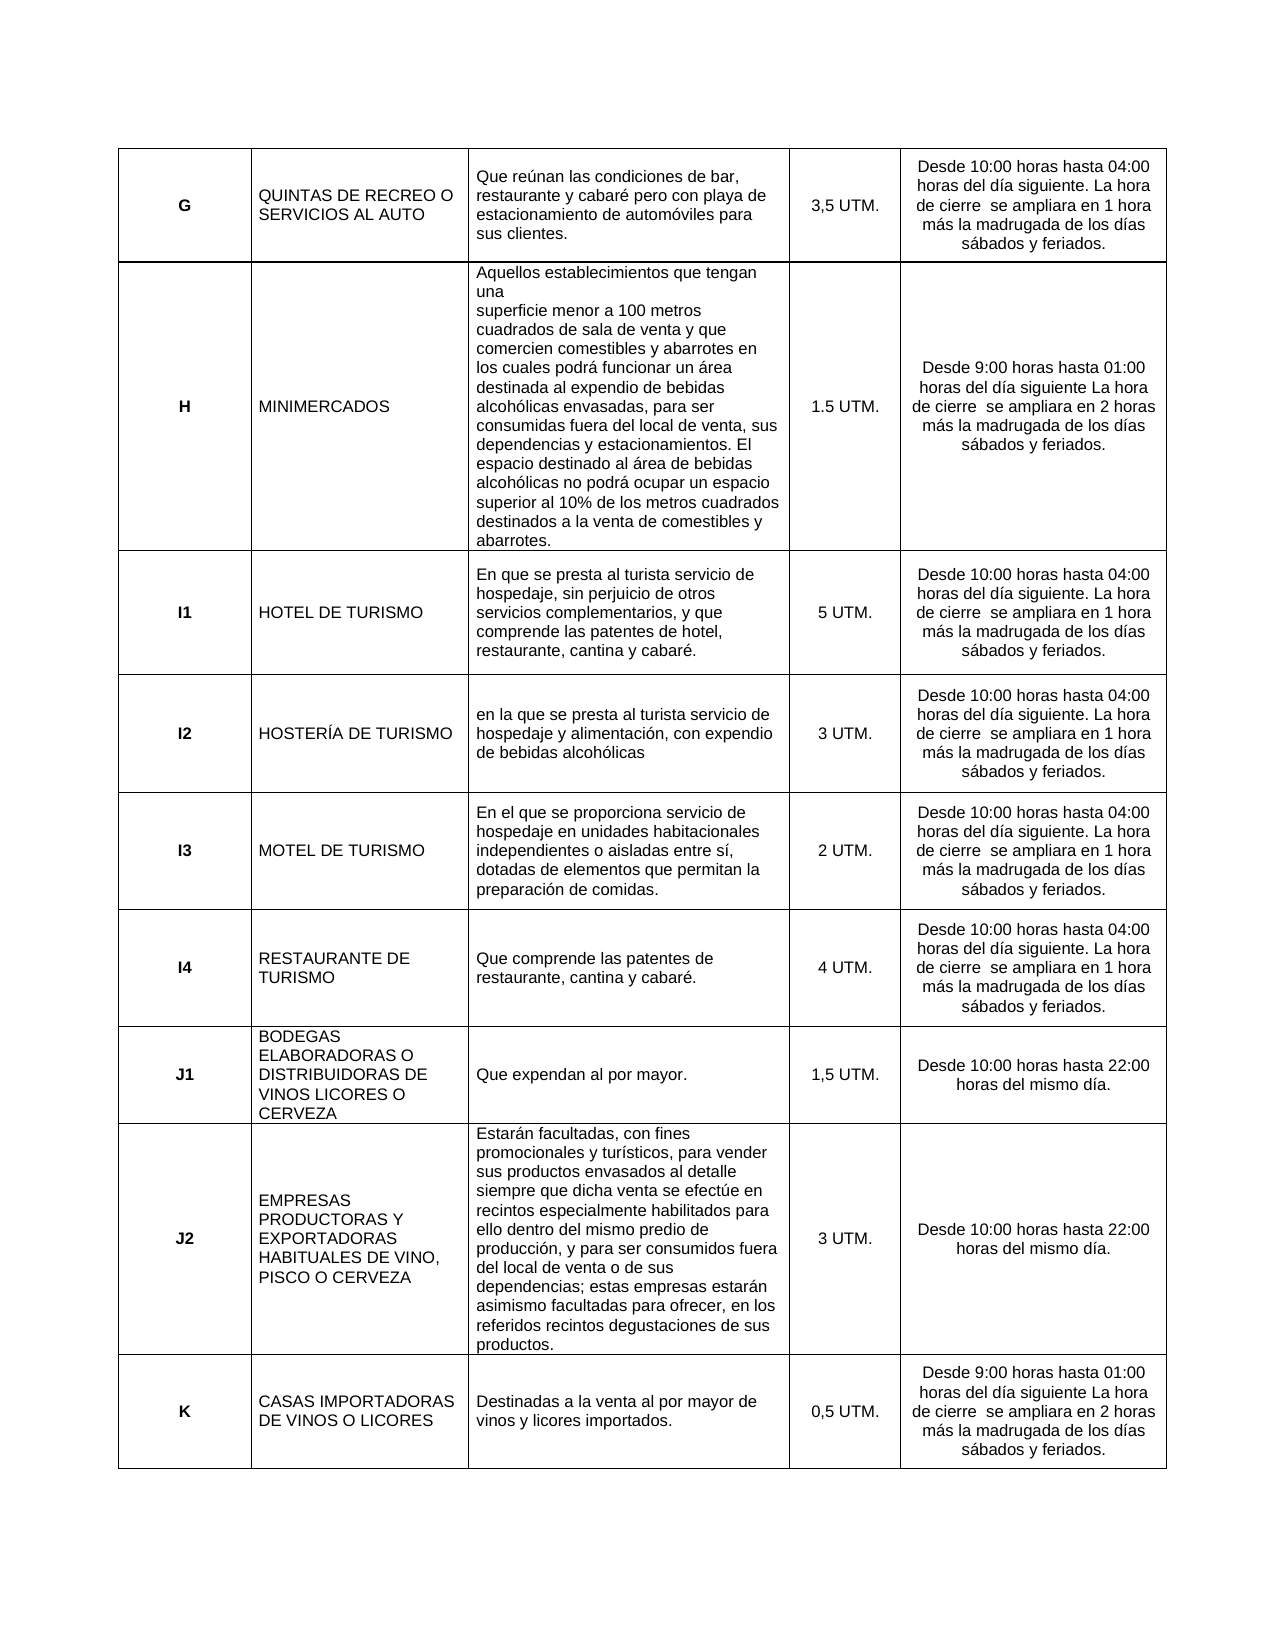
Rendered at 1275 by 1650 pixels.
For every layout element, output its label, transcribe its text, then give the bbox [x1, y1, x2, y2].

table_cell 3 UTM. [790, 1124, 900, 1354]
table_cell Desde 10:00 horas hasta 04:00 horas del día siguiente. La hora de cierre se ampliara en 1 hora más la madrugada de los días sábados y feriados. [901, 551, 1166, 674]
table_cell 3,5 UTM. [790, 149, 900, 261]
table_cell Que comprende las patentes de restaurante, cantina y cabaré. [469, 910, 789, 1026]
table_cell H [119, 263, 251, 550]
table_cell CASAS IMPORTADORAS DE VINOS O LICORES [252, 1355, 468, 1467]
table_cell 5 UTM. [790, 551, 900, 674]
table_cell BODEGAS ELABORADORAS O DISTRIBUIDORAS DE VINOS LICORES O CERVEZA [252, 1027, 468, 1123]
table_cell EMPRESAS PRODUCTORAS Y EXPORTADORAS HABITUALES DE VINO, PISCO O CERVEZA [252, 1124, 468, 1354]
table_cell QUINTAS DE RECREO O SERVICIOS AL AUTO [252, 149, 468, 261]
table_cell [901, 1355, 1166, 1467]
table_cell 3 UTM. [790, 675, 900, 792]
table_cell I2 [119, 675, 251, 792]
table_cell Desde 10:00 horas hasta 22:00 horas del mismo día. [901, 1124, 1166, 1354]
table_cell MOTEL DE TURISMO [252, 793, 468, 909]
table_cell I3 [119, 793, 251, 909]
table_cell G [119, 149, 251, 261]
table_cell K [119, 1355, 251, 1467]
table_cell Aquellos establecimientos que tengan una superficie menor a 100 metros cuadrados de sala de venta y que comercien comestibles y abarrotes en los cuales podrá funcionar un área destinada al expendio de bebidas alcohólicas envasadas, para ser consumidas fuera del local de venta, sus dependencias y estacionamientos. El espacio destinado al área de bebidas alcohólicas no podrá ocupar un espacio superior al 10% de los metros cuadrados destinados a la venta de comestibles y abarrotes. [469, 263, 789, 550]
table_cell 1.5 UTM. [790, 263, 900, 550]
table_cell Desde 10:00 horas hasta 04:00 horas del día siguiente. La hora de cierre se ampliara en 1 hora más la madrugada de los días sábados y feriados. [901, 793, 1166, 909]
table_cell Destinadas a la venta al por mayor de vinos y licores importados. [469, 1355, 789, 1467]
table_cell En el que se proporciona servicio de hospedaje en unidades habitacionales independientes o aisladas entre sí, dotadas de elementos que permitan la preparación de comidas. [469, 793, 789, 909]
table_cell HOSTERÍA DE TURISMO [252, 675, 468, 792]
table_cell I1 [119, 551, 251, 674]
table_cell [901, 149, 1166, 261]
table_cell Que reúnan las condiciones de bar, restaurante y cabaré pero con playa de estacionamiento de automóviles para sus clientes. [469, 149, 789, 261]
table_cell Estarán facultadas, con fines promocionales y turísticos, para vender sus productos envasados al detalle siempre que dicha venta se efectúe en recintos especialmente habilitados para ello dentro del mismo predio de producción, y para ser consumidos fuera del local de venta o de sus dependencias; estas empresas estarán asimismo facultadas para ofrecer, en los referidos recintos degustaciones de sus productos. [469, 1124, 789, 1354]
table_cell I4 [119, 910, 251, 1026]
table_cell en la que se presta al turista servicio de hospedaje y alimentación, con expendio de bebidas alcohólicas [469, 675, 789, 792]
table_cell Desde 10:00 horas hasta 04:00 horas del día siguiente. La hora de cierre se ampliara en 1 hora más la madrugada de los días sábados y feriados. [901, 675, 1166, 792]
table_cell J1 [119, 1027, 251, 1123]
table_cell HOTEL DE TURISMO [252, 551, 468, 674]
table_cell Desde 9:00 horas hasta 01:00 horas del día siguiente La hora de cierre se ampliara en 2 horas más la madrugada de los días sábados y feriados. [901, 263, 1166, 550]
table_cell Que expendan al por mayor. [469, 1027, 789, 1123]
table_cell J2 [119, 1124, 251, 1354]
table_cell 4 UTM. [790, 910, 900, 1026]
table_cell Desde 10:00 horas hasta 04:00 horas del día siguiente. La hora de cierre se ampliara en 1 hora más la madrugada de los días sábados y feriados. [901, 910, 1166, 1026]
table_cell 2 UTM. [790, 793, 900, 909]
table_cell MINIMERCADOS [252, 263, 468, 550]
table_cell 1,5 UTM. [790, 1027, 900, 1123]
table_cell 0,5 UTM. [790, 1355, 900, 1467]
table_cell En que se presta al turista servicio de hospedaje, sin perjuicio de otros servicios complementarios, y que comprende las patentes de hotel, restaurante, cantina y cabaré. [469, 551, 789, 674]
table_cell Desde 10:00 horas hasta 22:00 horas del mismo día. [901, 1027, 1166, 1123]
table_cell RESTAURANTE DE TURISMO [252, 910, 468, 1026]
